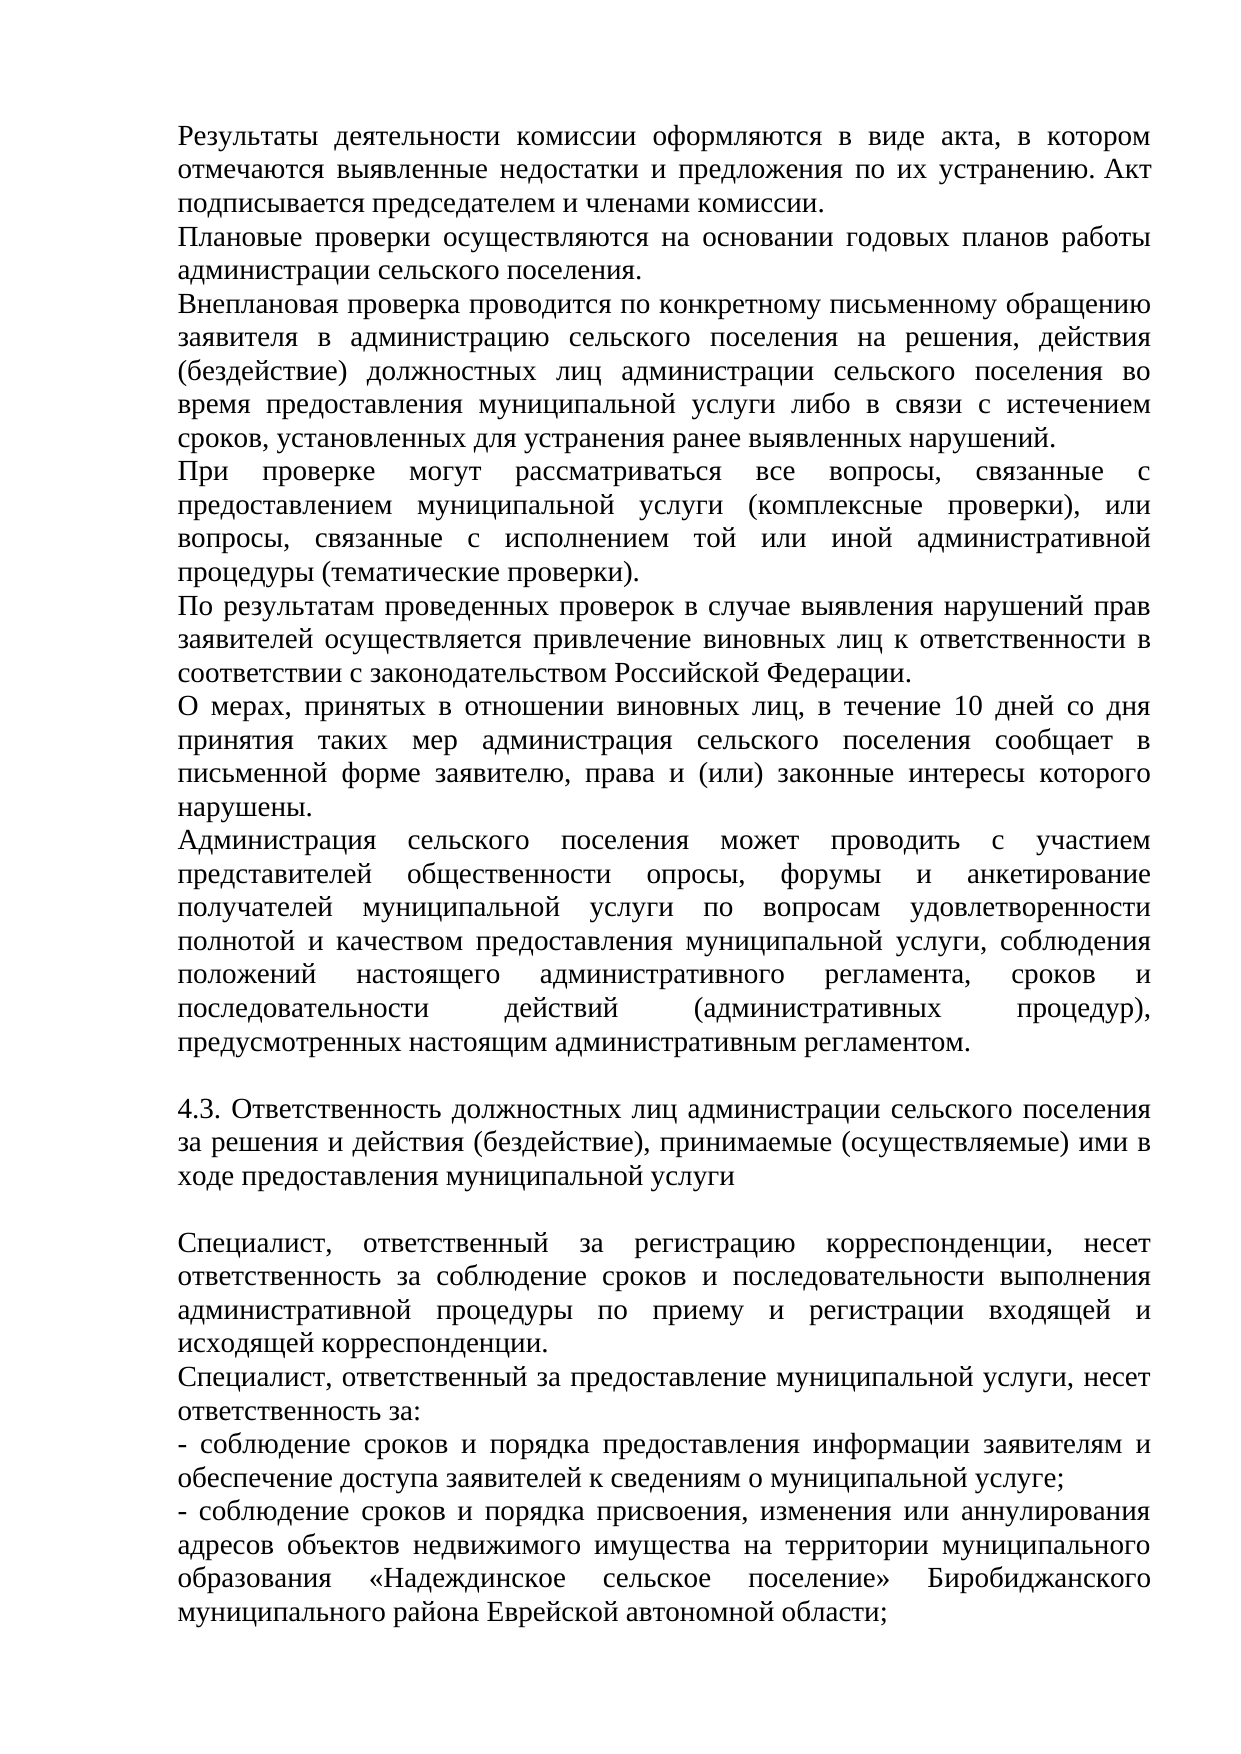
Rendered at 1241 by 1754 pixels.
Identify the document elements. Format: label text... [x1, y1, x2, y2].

text При проверке могут рассматриваться все вопросы, связанные с предоставлением муниципальной услуги (комплексные проверки), или вопросы, связанные с исполнением той или иной административной процедуры (тематические проверки). [177, 453, 1152, 588]
text Плановые проверки осуществляются на основании годовых планов работы администрации сельского поселения. [177, 219, 1152, 286]
text 4.3. Ответственность должностных лиц администрации сельского поселения за решения и действия (бездействие), принимаемые (осуществляемые) ими в ходе предоставления муниципальной услуги [177, 1091, 1152, 1191]
text Специалист, ответственный за регистрацию корреспонденции, несет ответственность за соблюдение сроков и последовательности выполнения административной процедуры по приему и регистрации входящей и исходящей корреспонденции. [177, 1225, 1152, 1359]
text Внеплановая проверка проводится по конкретному письменному обращению заявителя в администрацию сельского поселения на решения, действия (бездействие) должностных лиц администрации сельского поселения во время предоставления муниципальной услуги либо в связи с истечением сроков, установленных для устранения ранее выявленных нарушений. [177, 286, 1152, 453]
text По результатам проведенных проверок в случае выявления нарушений прав заявителей осуществляется привлечение виновных лиц к ответственности в соответствии с законодательством Российской Федерации. [177, 588, 1152, 688]
text Результаты деятельности комиссии оформляются в виде акта, в котором отмечаются выявленные недостатки и предложения по их устранению. Акт подписывается председателем и членами комиссии. [177, 118, 1152, 219]
text - соблюдение сроков и порядка предоставления информации заявителям и обеспечение доступа заявителей к сведениям о муниципальной услуге; [177, 1426, 1152, 1493]
text О мерах, принятых в отношении виновных лиц, в течение 10 дней со дня принятия таких мер администрация сельского поселения сообщает в письменной форме заявителю, права и (или) законные интересы которого нарушены. [177, 688, 1152, 822]
text - соблюдение сроков и порядка присвоения, изменения или аннулирования адресов объектов недвижимого имущества на территории муниципального образования «Надеждинское сельское поселение» Биробиджанского муниципального района Еврейской автономной области; [177, 1493, 1152, 1627]
text Специалист, ответственный за предоставление муниципальной услуги, несет ответственность за: [177, 1359, 1152, 1426]
text Администрация сельского поселения может проводить с участием представителей общественности опросы, форумы и анкетирование получателей муниципальной услуги по вопросам удовлетворенности полнотой и качеством предоставления муниципальной услуги, соблюдения положений настоящего административного регламента, сроков и последовательности действий (административных процедур), предусмотренных настоящим административным регламентом. [177, 822, 1152, 1057]
